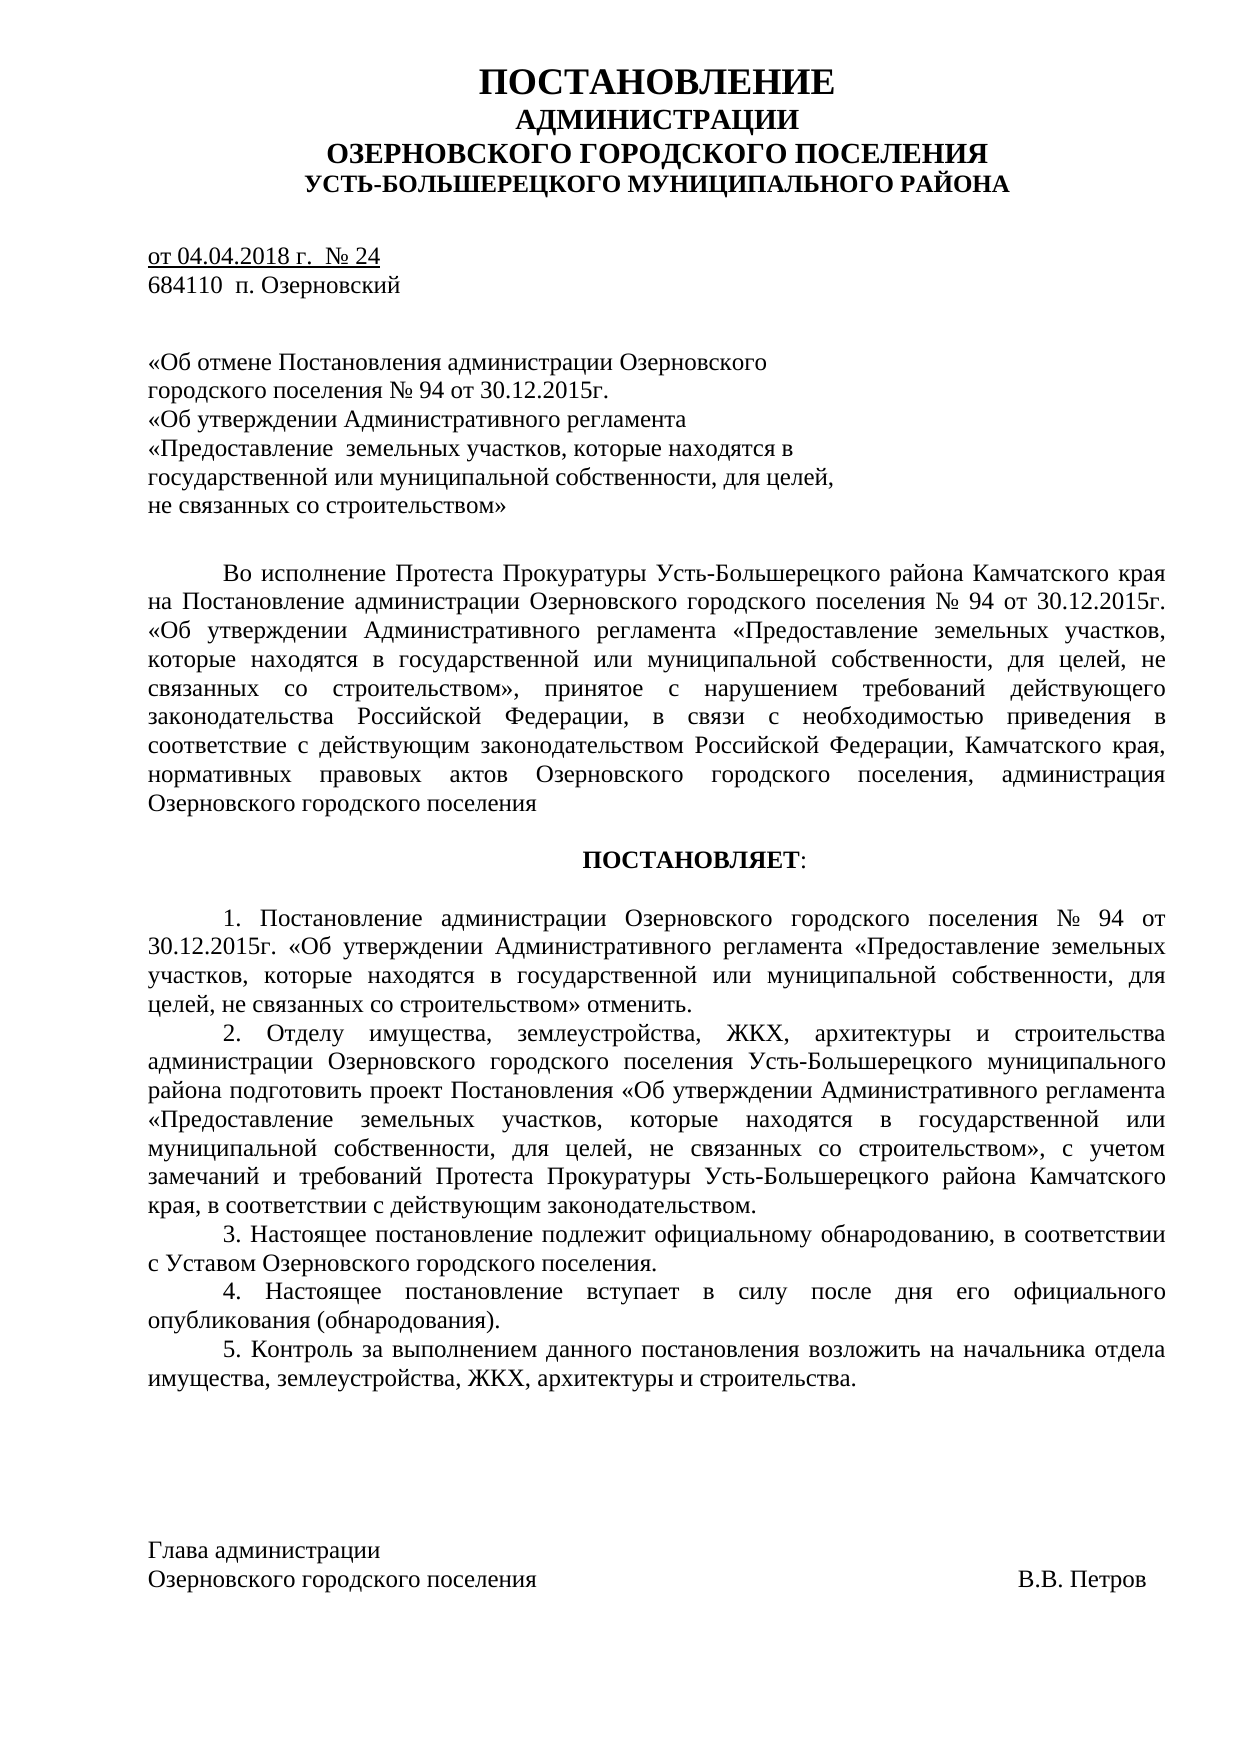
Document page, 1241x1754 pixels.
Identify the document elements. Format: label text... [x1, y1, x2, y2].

text ПОСТАНОВЛЯЕТ: [148, 845, 1167, 874]
text Озерновского городского поселения В.В. Петров [148, 1564, 1167, 1593]
text государственной или муниципальной собственности, для целей, [148, 462, 1167, 491]
text 1. Постановление администрации Озерновского городского поселения № 94 от 30.12.2015г. «Об утверждении Административного регламента «Предоставление земельных участков, которые находятся в государственной или муниципальной собственности, для целей, не связанных со строительством» отменить. [148, 903, 1167, 1018]
text от 04.04.2018 г. № 24 [148, 241, 1167, 270]
text 4. Настоящее постановление вступает в силу после дня его официального опубликования (обнародования). [148, 1276, 1167, 1334]
text «Об отмене Постановления администрации Озерновского [148, 347, 1167, 376]
text «Предоставление земельных участков, которые находятся в [148, 433, 1167, 462]
text УСТЬ-БОЛЬШЕРЕЦКОГО МУНИЦИПАЛЬНОГО РАЙОНА [148, 169, 1167, 198]
text 5. Контроль за выполнением данного постановления возложить на начальника отдела имущества, землеустройства, ЖКХ, архитектуры и строительства. [148, 1334, 1167, 1391]
subtitle ПОСТАНОВЛЕНИЕ [148, 59, 1167, 102]
subtitle АДМИНИСТРАЦИИ [148, 102, 1167, 136]
text Во исполнение Протеста Прокуратуры Усть-Большерецкого района Камчатского края на Постановление администрации Озерновского городского поселения № 94 от 30.12.2015г. «Об утверждении Административного регламента «Предоставление земельных участков, которые находятся в государственной или муниципальной собственности, для целей, не связанных со строительством», принятое с нарушением требований действующего законодательства Российской Федерации, в связи с необходимостью приведения в соответствие с действующим законодательством Российской Федерации, Камчатского края, нормативных правовых актов Озерновского городского поселения, администрация Озерновского городского поселения [148, 558, 1167, 816]
text «Об утверждении Административного регламента [148, 404, 1167, 433]
text 684110 п. Озерновский [148, 270, 1167, 299]
text 2. Отделу имущества, землеустройства, ЖКХ, архитектуры и строительства администрации Озерновского городского поселения Усть-Большерецкого муниципального района подготовить проект Постановления «Об утверждении Административного регламента «Предоставление земельных участков, которые находятся в государственной или муниципальной собственности, для целей, не связанных со строительством», с учетом замечаний и требований Протеста Прокуратуры Усть-Большерецкого района Камчатского края, в соответствии с действующим законодательством. [148, 1018, 1167, 1219]
subtitle ОЗЕРНОВСКОГО ГОРОДСКОГО ПОСЕЛЕНИЯ [148, 136, 1167, 169]
text не связанных со строительством» [148, 491, 1167, 519]
text Глава администрации [148, 1535, 1167, 1564]
text городского поселения № 94 от 30.12.2015г. [148, 376, 1167, 404]
text 3. Настоящее постановление подлежит официальному обнародованию, в соответствии с Уставом Озерновского городского поселения. [148, 1219, 1167, 1276]
